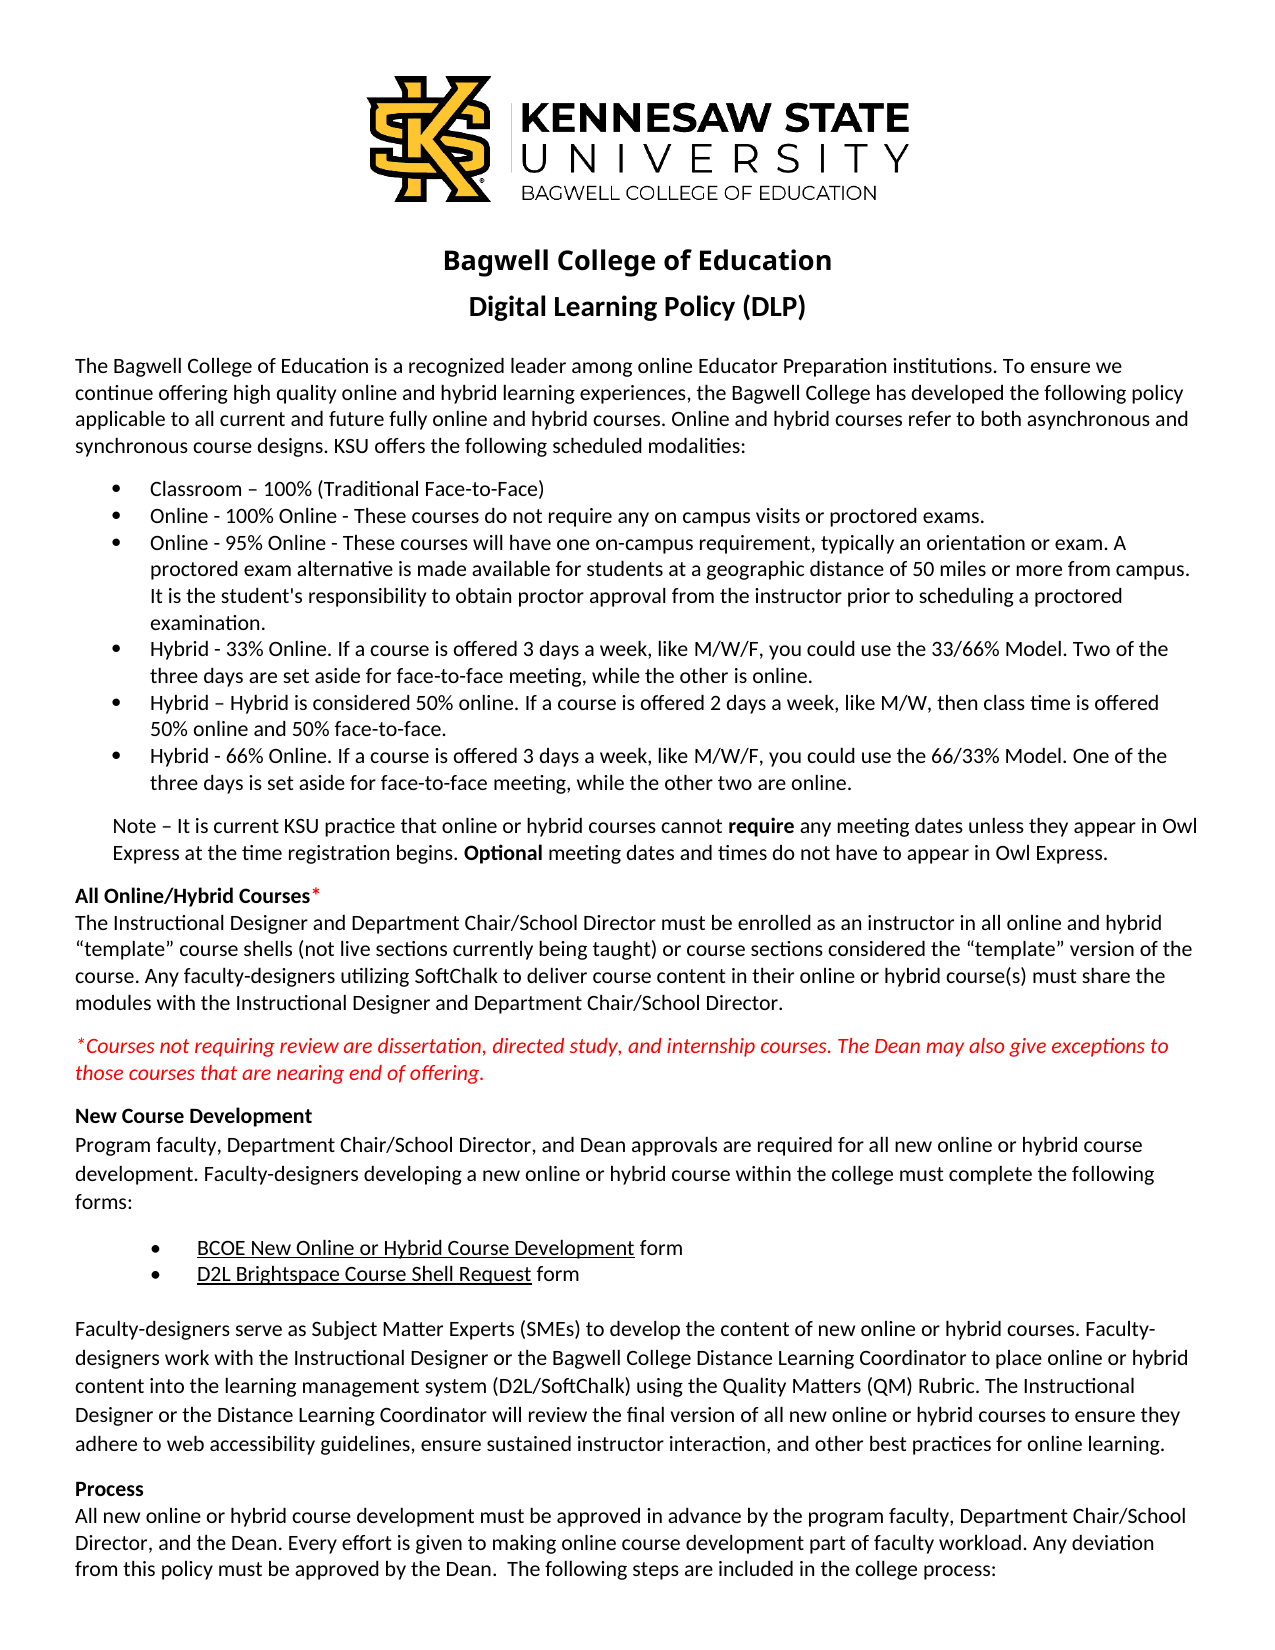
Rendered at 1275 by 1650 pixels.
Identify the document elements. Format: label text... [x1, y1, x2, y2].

text • D2L Brightspace Course Shell Request form [150, 1261, 1200, 1315]
list Online - 95% Online - These courses will have one on-campus requirement, typically an orientation or exam. A proctored exam alternative is made available for students at a geographic distance of 50 miles or more from campus. It is the student's responsibility to obtain proctor approval from the instructor prior to scheduling a proctored examination. [112, 529, 1200, 636]
list Hybrid – Hybrid is considered 50% online. If a course is offered 2 days a week, like M/W, then class time is offered 50% online and 50% face-to-face. [112, 689, 1200, 742]
list Hybrid - 33% Online. If a course is offered 3 days a week, like M/W/F, you could use the 33/66% Model. Two of the three days are set aside for face-to-face meeting, while the other is online. [112, 636, 1200, 689]
text Digital Learning Policy (DLP) [75, 278, 1200, 324]
text *Courses not requiring review are dissertation, directed study, and internship courses. The Dean may also give exceptions to those courses that are nearing end of offering. [75, 1032, 1200, 1086]
text Note – It is current KSU practice that online or hybrid courses cannot require any meeting dates unless they appear in Owl Express at the time registration begins. Optional meeting dates and times do not have to appear in Owl Express. [112, 812, 1200, 866]
text Faculty-designers serve as Subject Matter Experts (SMEs) to develop the content of new online or hybrid courses. Faculty-designers work with the Instructional Designer or the Bagwell College Distance Learning Coordinator to place online or hybrid content into the learning management system (D2L/SoftChalk) using the Quality Matters (QM) Rubric. The Instructional Designer or the Distance Learning Coordinator will review the final version of all new online or hybrid courses to ensure they adhere to web accessibility guidelines, ensure sustained instructor interaction, and other best practices for online learning. [75, 1315, 1200, 1457]
list Hybrid - 66% Online. If a course is offered 3 days a week, like M/W/F, you could use the 66/33% Model. One of the three days is set aside for face-to-face meeting, while the other two are online. [112, 742, 1200, 796]
text Process All new online or hybrid course development must be approved in advance by the program faculty, Department Chair/School Director, and the Dean. Every effort is given to making online course development part of faculty workload. Any deviation from this policy must be approved by the Dean. The following steps are included in the college process: [75, 1476, 1200, 1582]
list Online - 100% Online - These courses do not require any on campus visits or proctored exams. [112, 502, 1200, 529]
text • BCOE New Online or Hybrid Course Development form [150, 1234, 1200, 1261]
text New Course Development Program faculty, Department Chair/School Director, and Dean approvals are required for all new online or hybrid course development. Faculty-designers developing a new online or hybrid course within the college must complete the following forms: [75, 1102, 1200, 1215]
picture [366, 76, 909, 205]
list Classroom – 100% (Traditional Face-to-Face) [112, 476, 1200, 502]
text The Bagwell College of Education is a recognized leader among online Educator Preparation institutions. To ensure we continue offering high quality online and hybrid learning experiences, the Bagwell College has developed the following policy applicable to all current and future fully online and hybrid courses. Online and hybrid courses refer to both asynchronous and synchronous course designs. KSU offers the following scheduled modalities: [75, 324, 1200, 459]
text All Online/Hybrid Courses* The Instructional Designer and Department Chair/School Director must be enrolled as an instructor in all online and hybrid “template” course shells (not live sections currently being taught) or course sections considered the “template” version of the course. Any faculty-designers utilizing SoftChalk to deliver course content in their online or hybrid course(s) must share the modules with the Instructional Designer and Department Chair/School Director. [75, 882, 1200, 1016]
